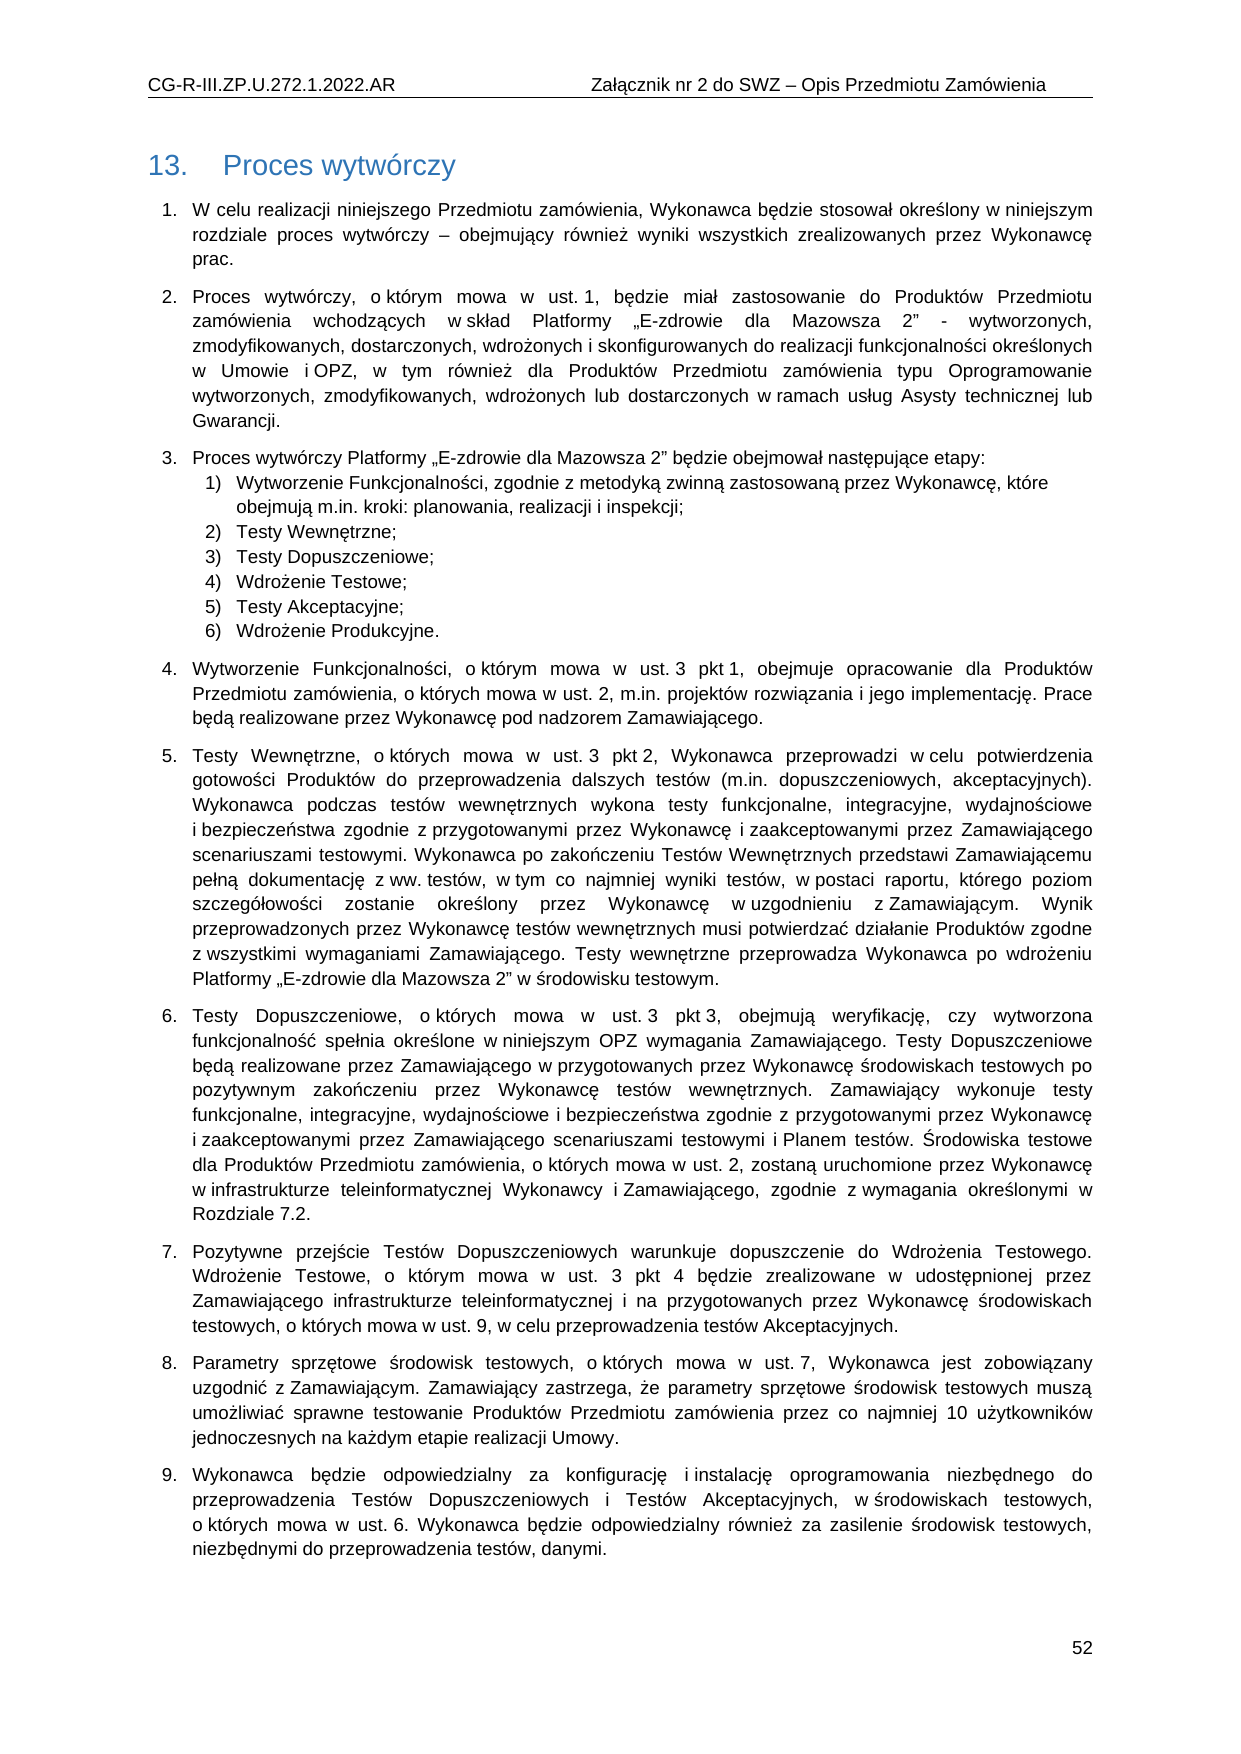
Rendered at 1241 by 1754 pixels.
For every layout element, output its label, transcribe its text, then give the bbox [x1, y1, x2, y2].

list Testy Dopuszczeniowe, o których mowa w ust. 3 pkt 3, obejmują weryfikację, czy wytworzona funkcjonalność spełnia określone w niniejszym OPZ wymagania Zamawiającego. Testy Dopuszczeniowe będą realizowane przez Zamawiającego w przygotowanych przez Wykonawcę środowiskach testowych po pozytywnym zakończeniu przez Wykonawcę testów wewnętrznych. Zamawiający wykonuje testy funkcjonalne, integracyjne, wydajnościowe i bezpieczeństwa zgodnie z przygotowanymi przez Wykonawcę i zaakceptowanymi przez Zamawiającego scenariuszami testowymi i Planem testów. Środowiska testowe dla Produktów Przedmiotu zamówienia, o których mowa w ust. 2, zostaną uruchomione przez Wykonawcę w infrastrukturze teleinformatycznej Wykonawcy i Zamawiającego, zgodnie z wymagania określonymi w Rozdziale 7.2. [177, 1005, 1093, 1225]
list Wytworzenie Funkcjonalności, zgodnie z metodyką zwinną zastosowaną przez Wykonawcę, które obejmują m.in. kroki: planowania, realizacji i inspekcji; [221, 472, 1093, 518]
list Testy Wewnętrzne; [221, 521, 1093, 543]
list Testy Dopuszczeniowe; [221, 546, 1093, 567]
list W celu realizacji niniejszego Przedmiotu zamówienia, Wykonawca będzie stosował określony w niniejszym rozdziale proces wytwórczy – obejmujący również wyniki wszystkich zrealizowanych przez Wykonawcę prac. [177, 199, 1093, 270]
list Wdrożenie Produkcyjne. [221, 620, 1093, 642]
list Testy Wewnętrzne, o których mowa w ust. 3 pkt 2, Wykonawca przeprowadzi w celu potwierdzenia gotowości Produktów do przeprowadzenia dalszych testów (m.in. dopuszczeniowych, akceptacyjnych). Wykonawca podczas testów wewnętrznych wykona testy funkcjonalne, integracyjne, wydajnościowe i bezpieczeństwa zgodnie z przygotowanymi przez Wykonawcę i zaakceptowanymi przez Zamawiającego scenariuszami testowymi. Wykonawca po zakończeniu Testów Wewnętrznych przedstawi Zamawiającemu pełną dokumentację z ww. testów, w tym co najmniej wyniki testów, w postaci raportu, którego poziom szczegółowości zostanie określony przez Wykonawcę w uzgodnieniu z Zamawiającym. Wynik przeprowadzonych przez Wykonawcę testów wewnętrznych musi potwierdzać działanie Produktów zgodne z wszystkimi wymaganiami Zamawiającego. Testy wewnętrzne przeprowadza Wykonawca po wdrożeniu Platformy „E-zdrowie dla Mazowsza 2” w środowisku testowym. [177, 744, 1093, 989]
list Proces wytwórczy, o którym mowa w ust. 1, będzie miał zastosowanie do Produktów Przedmiotu zamówienia wchodzących w skład Platformy „E-zdrowie dla Mazowsza 2” - wytworzonych, zmodyfikowanych, dostarczonych, wdrożonych i skonfigurowanych do realizacji funkcjonalności określonych w Umowie i OPZ, w tym również dla Produktów Przedmiotu zamówienia typu Oprogramowanie wytworzonych, zmodyfikowanych, wdrożonych lub dostarczonych w ramach usług Asysty technicznej lub Gwarancji. [177, 286, 1093, 431]
list Wytworzenie Funkcjonalności, o którym mowa w ust. 3 pkt 1, obejmuje opracowanie dla Produktów Przedmiotu zamówienia, o których mowa w ust. 2, m.in. projektów rozwiązania i jego implementację. Prace będą realizowane przez Wykonawcę pod nadzorem Zamawiającego. [177, 658, 1093, 729]
list Parametry sprzętowe środowisk testowych, o których mowa w ust. 7, Wykonawca jest zobowiązany uzgodnić z Zamawiającym. Zamawiający zastrzega, że parametry sprzętowe środowisk testowych muszą umożliwiać sprawne testowanie Produktów Przedmiotu zamówienia przez co najmniej 10 użytkowników jednoczesnych na każdym etapie realizacji Umowy. [177, 1352, 1093, 1448]
list Testy Akceptacyjne; [221, 596, 1093, 617]
list Wdrożenie Testowe; [221, 571, 1093, 592]
list Proces wytwórczy Platformy „E-zdrowie dla Mazowsza 2” będzie obejmował następujące etapy: [177, 447, 1093, 468]
list Pozytywne przejście Testów Dopuszczeniowych warunkuje dopuszczenie do Wdrożenia Testowego. Wdrożenie Testowe, o którym mowa w ust. 3 pkt 4 będzie zrealizowane w udostępnionej przez Zamawiającego infrastrukturze teleinformatycznej i na przygotowanych przez Wykonawcę środowiskach testowych, o których mowa w ust. 9, w celu przeprowadzenia testów Akceptacyjnych. [177, 1241, 1093, 1336]
subtitle Proces wytwórczy [148, 148, 1093, 181]
list Wykonawca będzie odpowiedzialny za konfigurację i instalację oprogramowania niezbędnego do przeprowadzenia Testów Dopuszczeniowych i Testów Akceptacyjnych, w środowiskach testowych, o których mowa w ust. 6. Wykonawca będzie odpowiedzialny również za zasilenie środowisk testowych, niezbędnymi do przeprowadzenia testów, danymi. [177, 1464, 1093, 1560]
